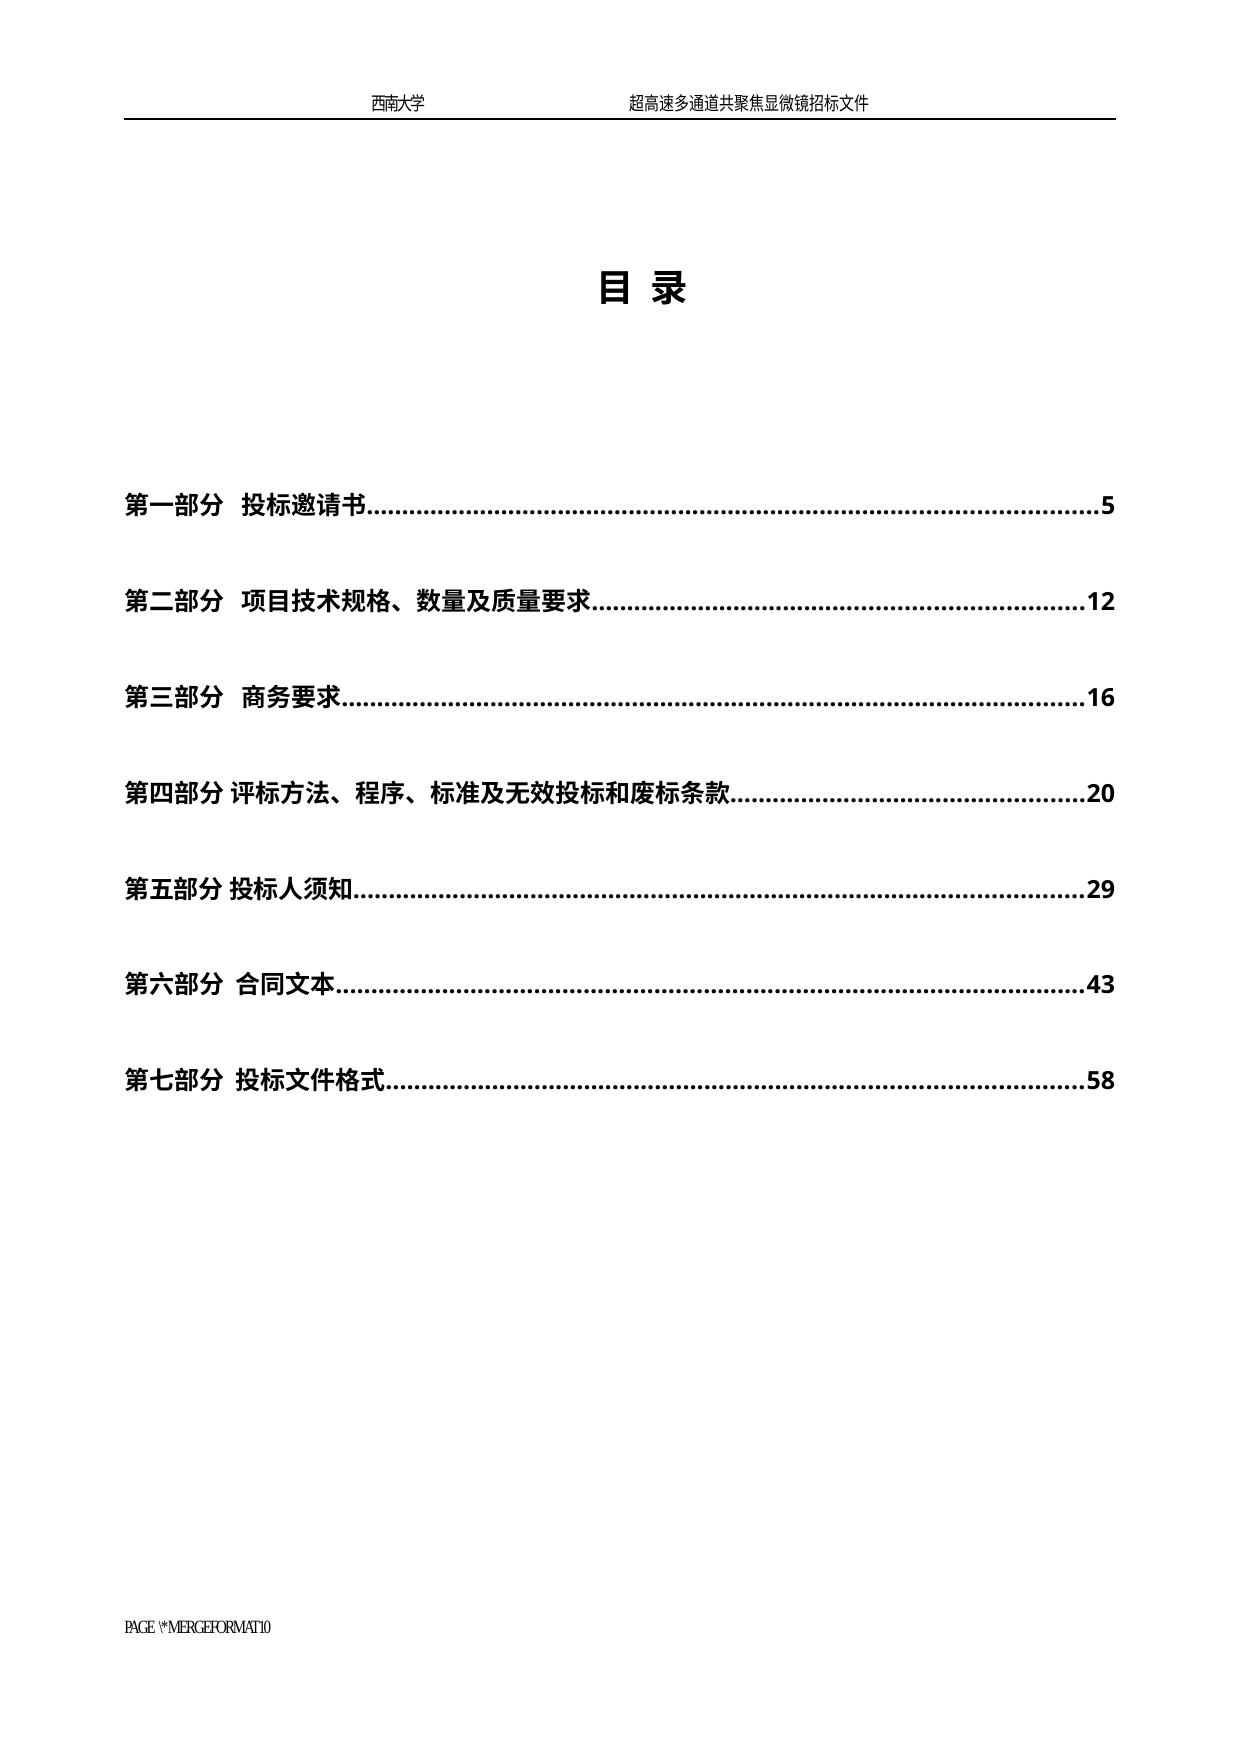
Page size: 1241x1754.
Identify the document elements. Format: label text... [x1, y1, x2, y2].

text 第七部分 投标文件格式 58 [124, 1023, 1116, 1106]
subtitle 目 录 [168, 258, 1116, 313]
text 第三部分 商务要求 16 [124, 640, 1116, 723]
text 第四部分 评标方法、程序、标准及无效投标和废标条款 20 [124, 736, 1116, 819]
text 第一部分 投标邀请书 5 [124, 448, 1116, 531]
text 第二部分 项目技术规格、数量及质量要求 12 [124, 544, 1116, 627]
text 第六部分 合同文本 43 [124, 927, 1116, 1011]
text 第五部分 投标人须知 29 [124, 831, 1116, 915]
